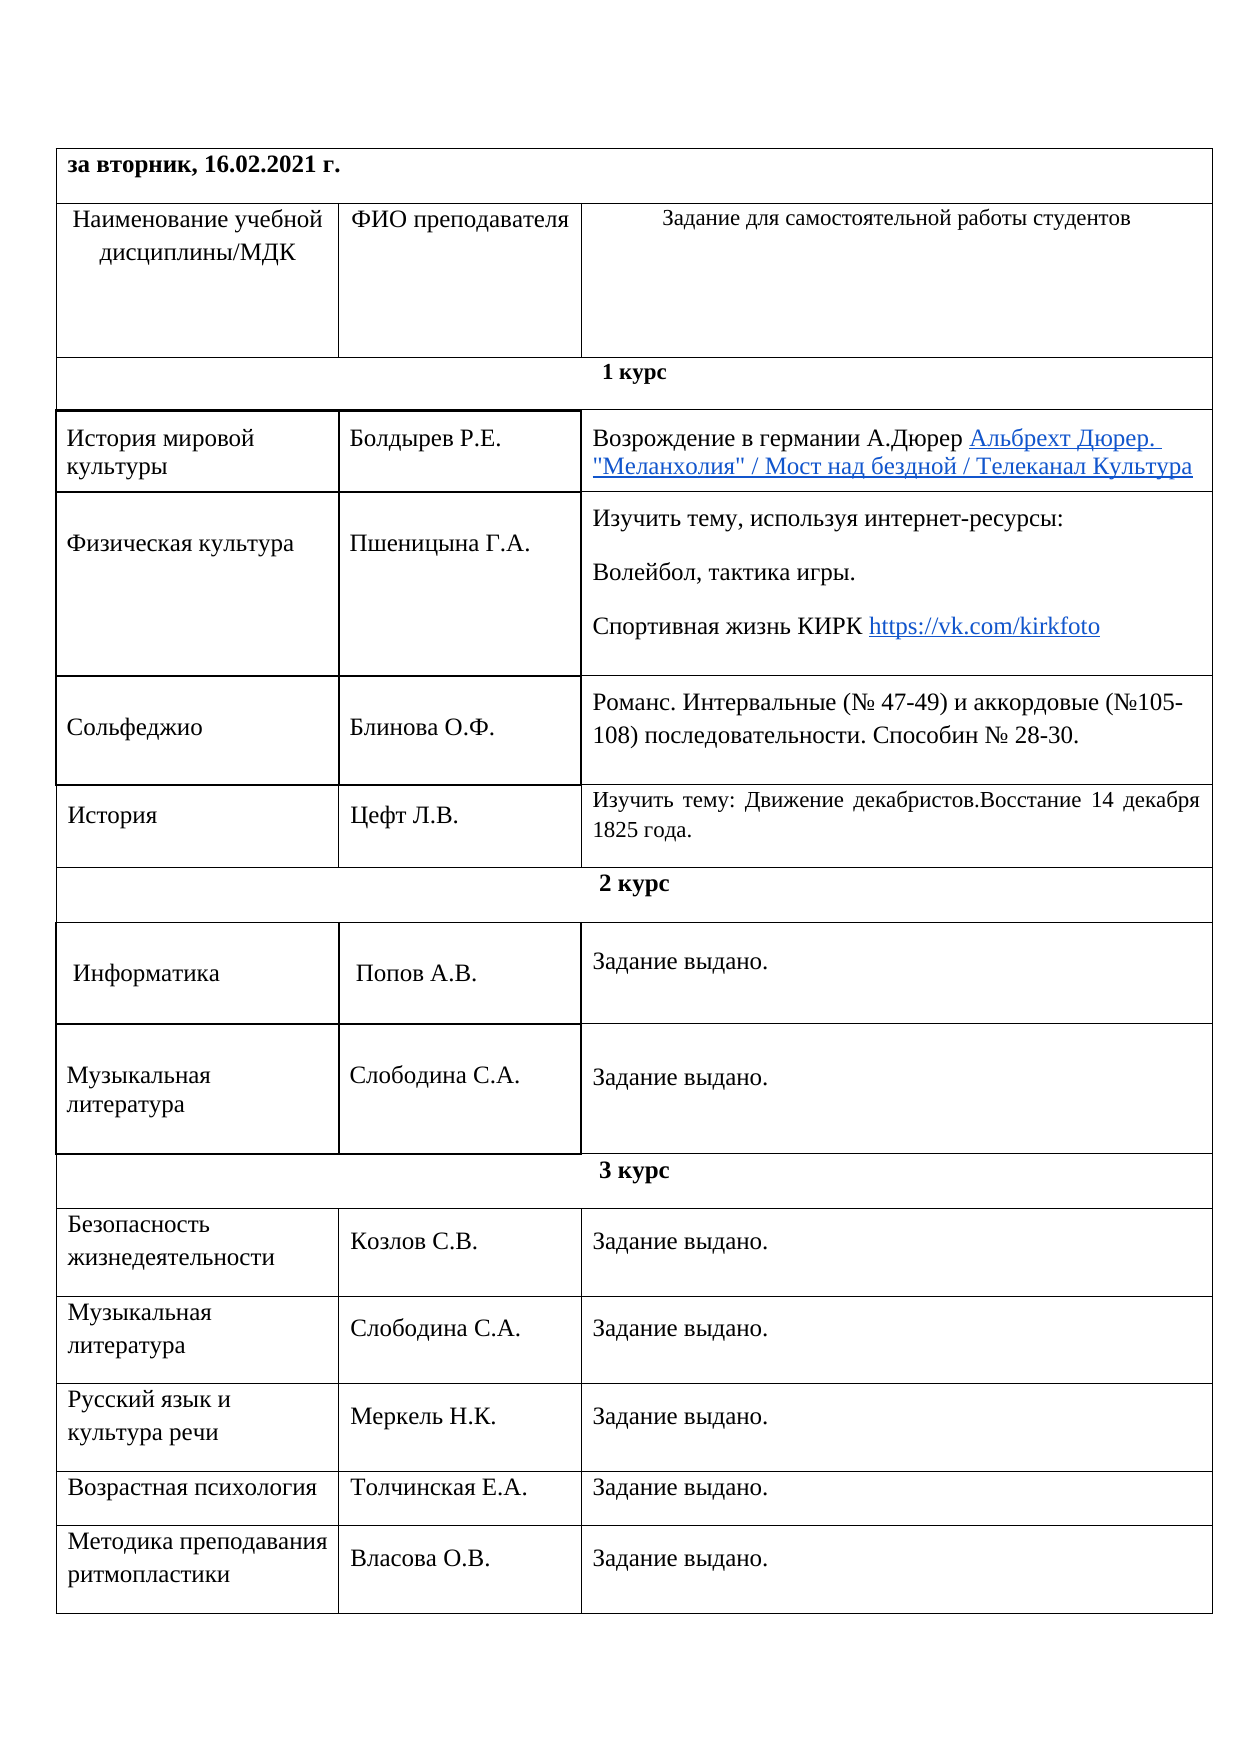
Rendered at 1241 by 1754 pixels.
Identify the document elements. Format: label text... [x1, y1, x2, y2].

table_cell Задание выдано. [582, 1526, 1212, 1613]
table_cell Сольфеджио [57, 677, 338, 784]
table_cell Толчинская Е.А. [339, 1472, 581, 1525]
table_cell Цефт Л.В. [339, 786, 581, 867]
table_cell Изучить тему, используя интернет-ресурсы: Волейбол, тактика игры. Спортивная жизнь КИРК https://vk.com/kirkfoto [582, 492, 1212, 674]
table_cell Власова О.В. [339, 1526, 581, 1613]
table_header за вторник, 16.02.2021 г. [57, 149, 1212, 203]
table_cell Блинова О.Ф. [340, 677, 580, 784]
table_cell Безопасность жизнедеятельности [57, 1209, 338, 1296]
table_cell Музыкальная литература [57, 1025, 338, 1153]
table_cell Романс. Интервальные (№ 47-49) и аккордовые (№105-108) последовательности. Способин № 28-30. [582, 676, 1212, 784]
table_cell Музыкальная литература [57, 1297, 338, 1383]
table_cell Задание выдано. [582, 1384, 1212, 1471]
table_cell Меркель Н.К. [339, 1384, 581, 1471]
table_cell Козлов С.В. [339, 1209, 581, 1296]
table_cell Задание выдано. [582, 1024, 1212, 1153]
table_cell Возрождение в германии А.Дюрер Альбрехт Дюрер. "Меланхолия" / Мост над бездной / Телеканал Культура [582, 410, 1212, 491]
table_cell История мировой культуры [57, 412, 338, 491]
table_cell Изучить тему: Движение декабристов.Восстание 14 декабря 1825 года. [582, 785, 1212, 867]
table_cell Информатика [57, 923, 338, 1022]
table_cell Пшеницына Г.А. [340, 493, 580, 674]
table_cell Задание выдано. [582, 1472, 1212, 1525]
table_cell Задание выдано. [582, 1209, 1212, 1296]
table_cell Наименование учебной дисциплины/МДК [57, 204, 338, 357]
table_cell Физическая культура [57, 493, 338, 674]
table_cell Болдырев Р.Е. [340, 412, 580, 491]
table_cell Возрастная психология [57, 1472, 338, 1525]
table_cell ФИО преподавателя [339, 204, 581, 357]
table_cell Задание для самостоятельной работы студентов [582, 204, 1212, 357]
table_cell 3 курс [57, 1154, 1212, 1208]
table_cell Слободина С.А. [339, 1297, 581, 1383]
table_cell Слободина С.А. [340, 1025, 580, 1153]
table_cell Попов А.В. [340, 923, 580, 1022]
table_cell Задание выдано. [582, 923, 1212, 1022]
table_cell 1 курс [57, 358, 1212, 409]
table_cell Задание выдано. [582, 1297, 1212, 1383]
table_cell Методика преподавания ритмопластики [57, 1526, 338, 1613]
table_cell История [57, 786, 338, 867]
table_cell 2 курс [57, 868, 1212, 922]
table_cell Русский язык и культура речи [57, 1384, 338, 1471]
